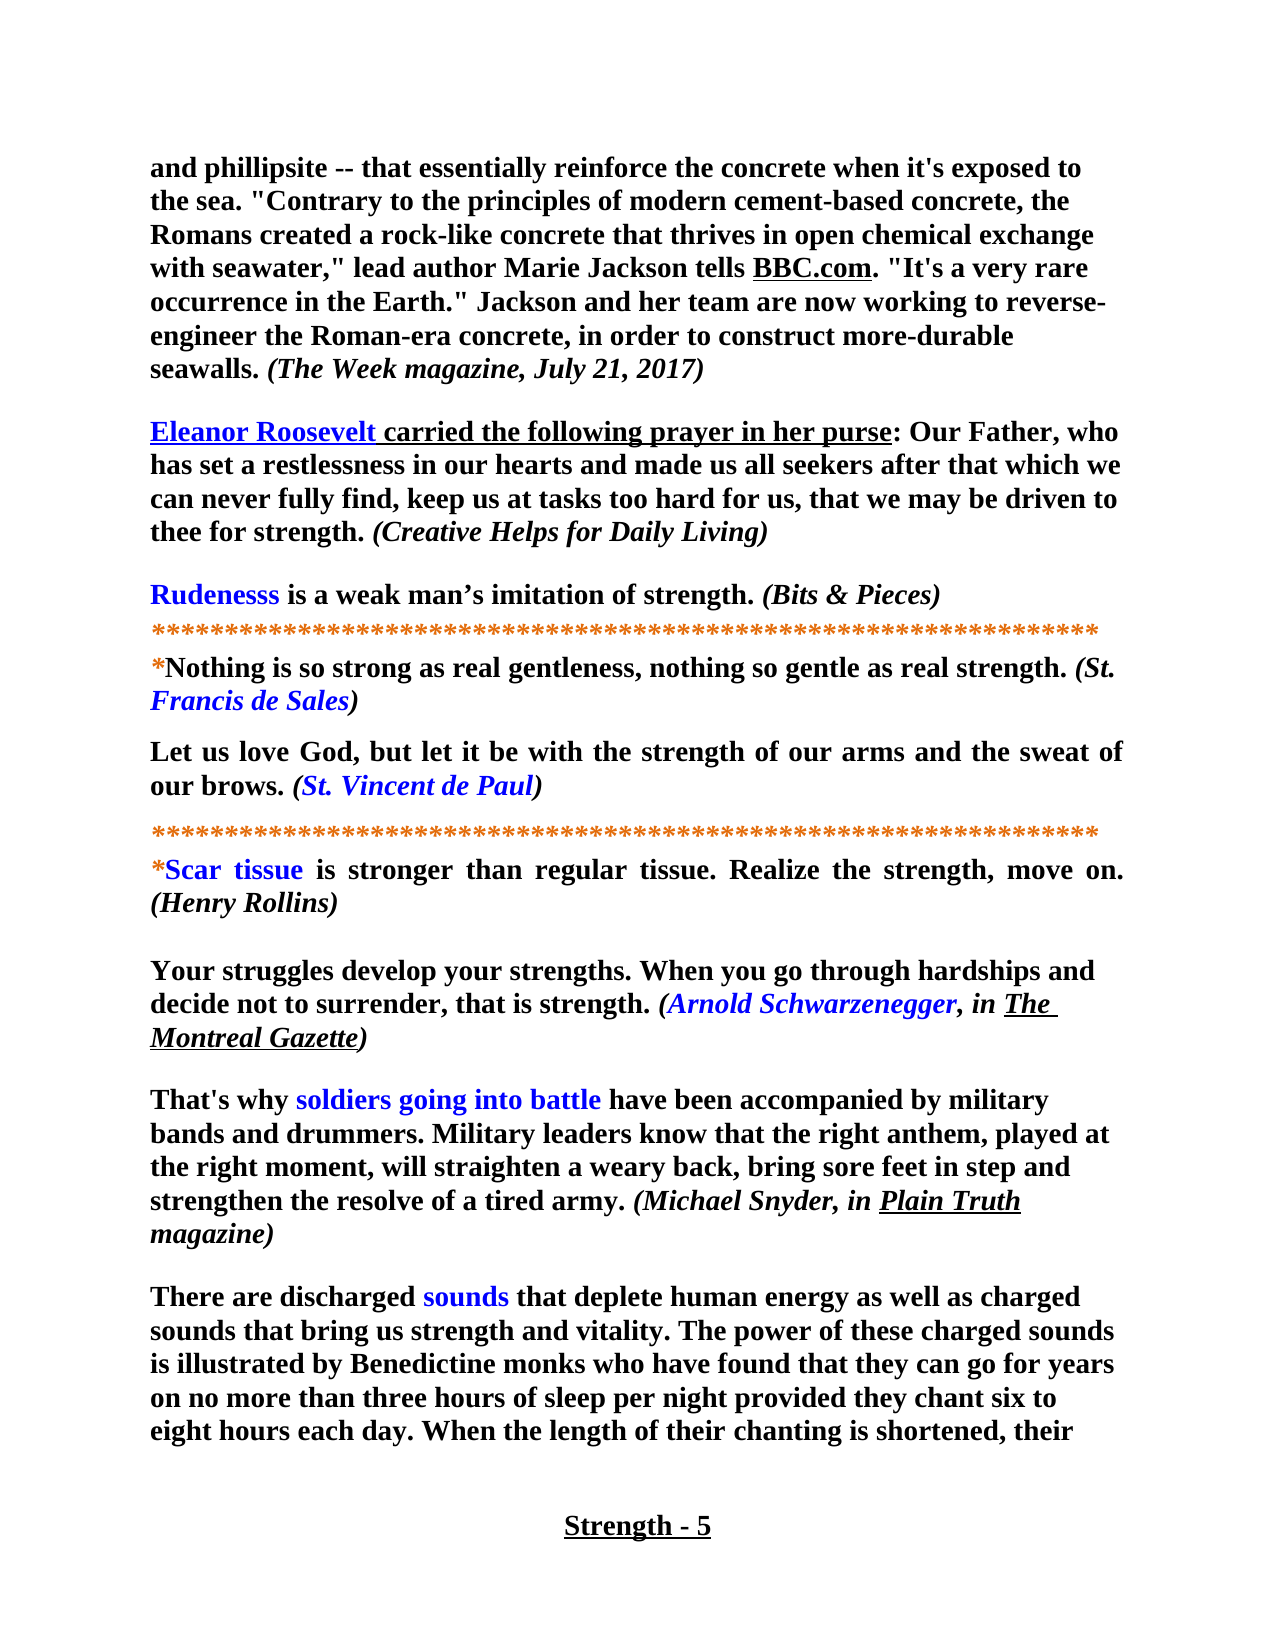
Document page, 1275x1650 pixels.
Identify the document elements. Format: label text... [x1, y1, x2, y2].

text ******************************************************************Scar tissue is stronger than regular tissue. Realize the strength, move on. (Henry Rollins) [150, 818, 1125, 919]
text Rudenesss is a weak man’s imitation of strength. (Bits & Pieces) [150, 577, 1125, 611]
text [150, 150, 1125, 385]
text Let us love God, but let it be with the strength of our arms and the sweat of our brows. (St. Vincent de Paul) [150, 734, 1125, 801]
text Eleanor Roosevelt carried the following prayer in her purse: Our Father, who has set a restlessness in our hearts and made us all seekers after that which we can never fully find, keep us at tasks too hard for us, that we may be driven to thee for strength. (Creative Helps for Daily Living) [150, 414, 1125, 548]
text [150, 1279, 1125, 1447]
text ******************************************************************Nothing is so strong as real gentleness, nothing so gentle as real strength. (St. Francis de Sales) [150, 616, 1125, 717]
text That's why soldiers going into battle have been accompanied by military bands and drummers. Military leaders know that the right anthem, played at the right moment, will straighten a weary back, bring sore feet in step and strengthen the resolve of a tired army. (Michael Snyder, in Plain Truth magazine) [150, 1082, 1125, 1250]
text Your struggles develop your strengths. When you go through hardships and decide not to surrender, that is strength. (Arnold Schwarzenegger, in The Montreal Gazette) [150, 953, 1125, 1053]
